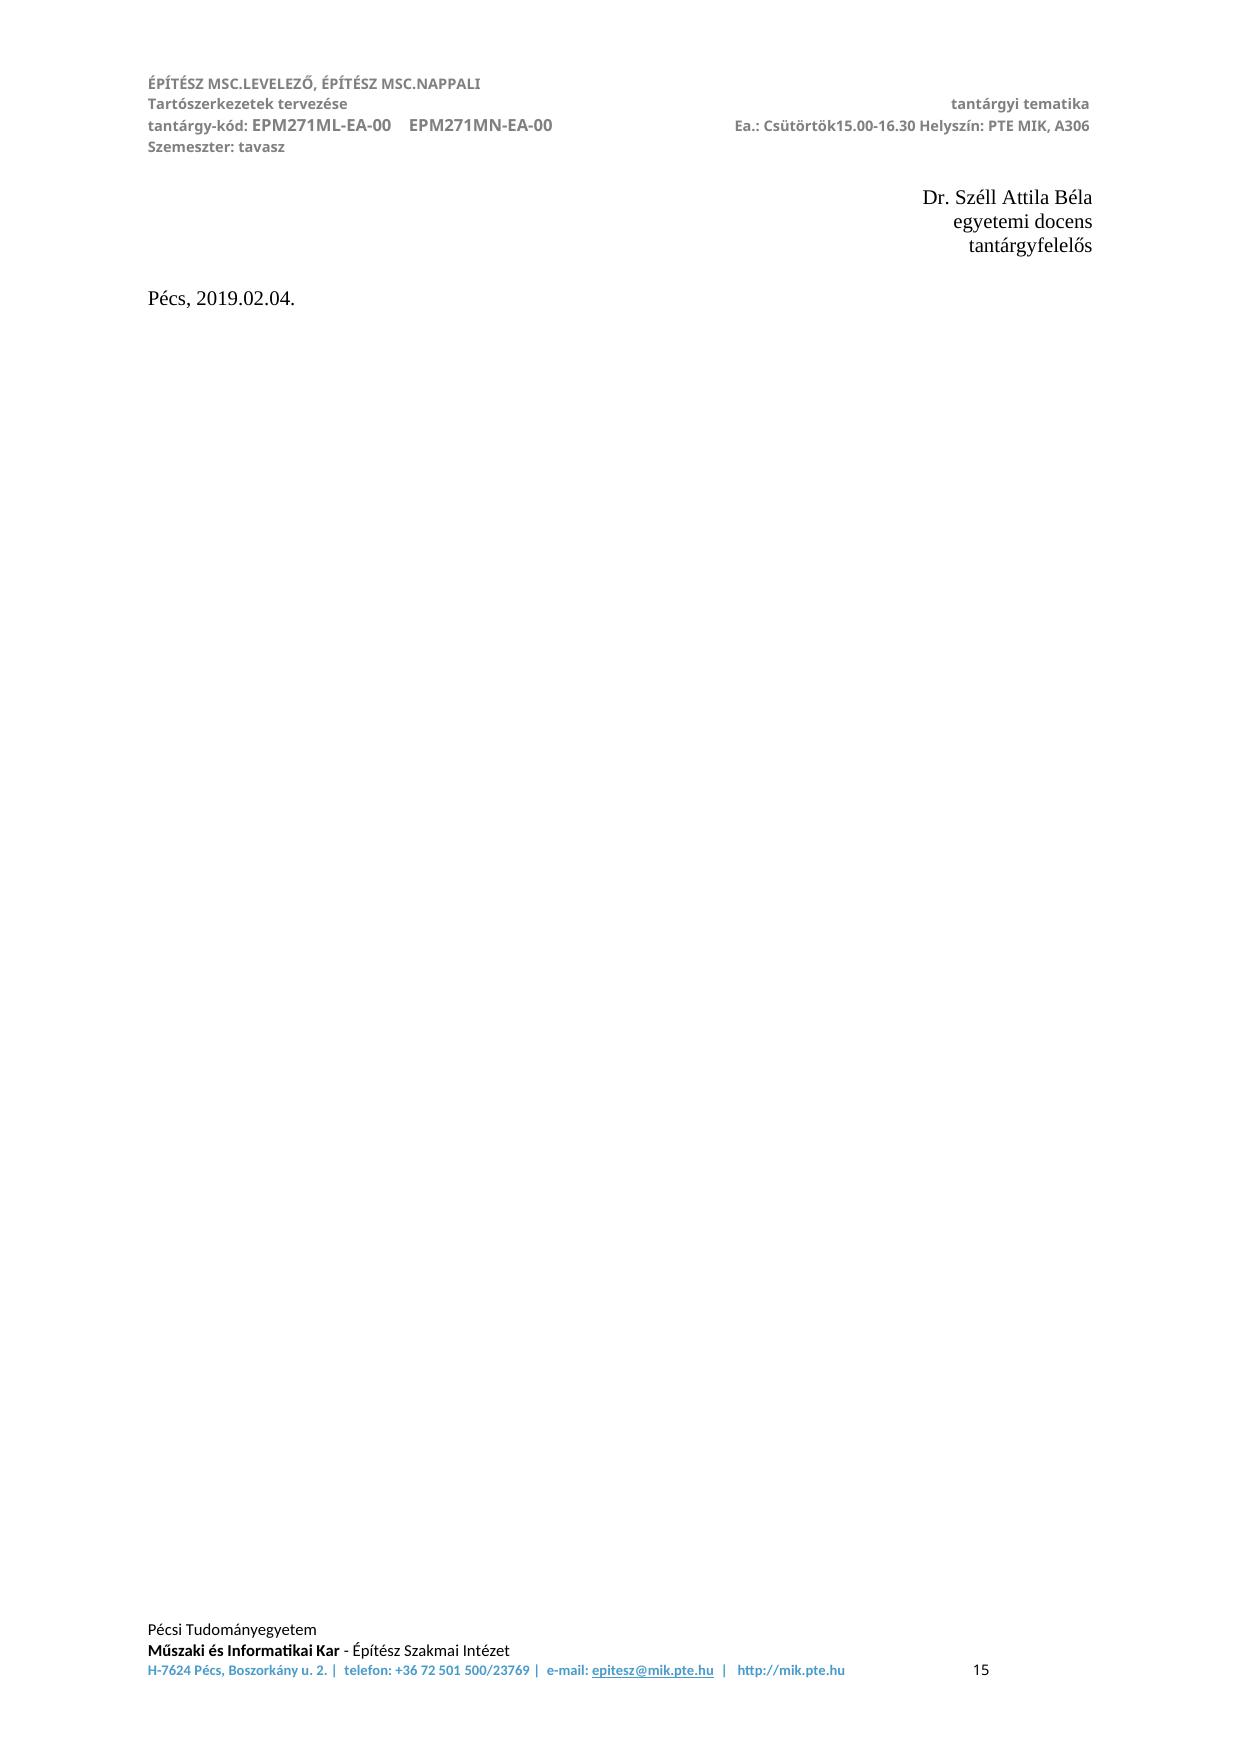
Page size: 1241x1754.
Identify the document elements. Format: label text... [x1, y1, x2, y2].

text Pécs, 2019.02.04. [148, 286, 1092, 310]
text egyetemi docens [148, 209, 1092, 233]
text tantárgyfelelős [148, 233, 1092, 257]
text Dr. Széll Attila Béla [148, 185, 1092, 209]
